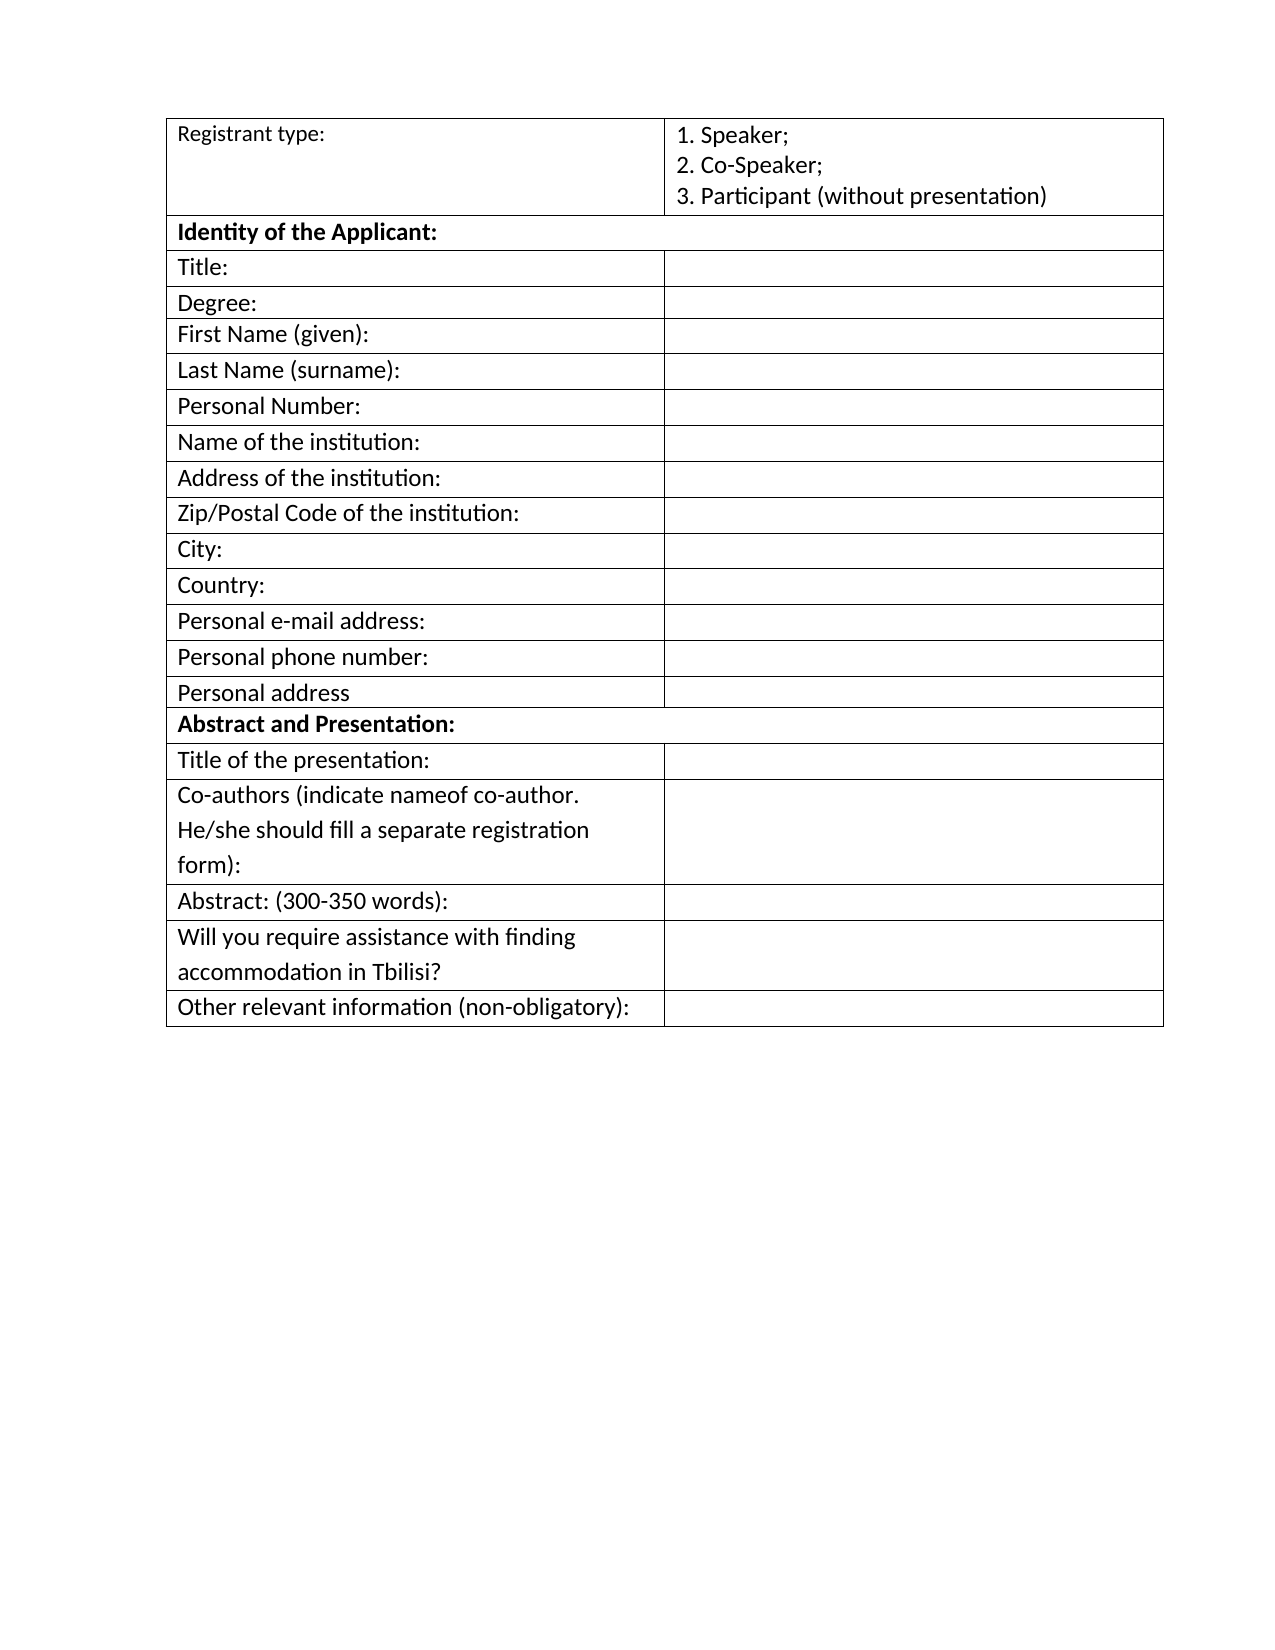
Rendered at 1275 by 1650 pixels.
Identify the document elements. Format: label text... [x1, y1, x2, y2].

table_cell Personal Number: [167, 390, 664, 425]
table_cell [665, 498, 1163, 532]
table_cell [665, 569, 1163, 604]
table_header Registrant type: [167, 119, 664, 214]
table_cell Personal address [167, 677, 664, 707]
table_cell [665, 319, 1163, 353]
table_header 1. Speaker; 2. Co-Speaker; 3. Participant (without presentation) [665, 119, 1163, 214]
table_cell Zip/Postal Code of the institution: [167, 498, 664, 532]
table_cell Last Name (surname): [167, 354, 664, 389]
table_cell [665, 780, 1163, 884]
table_cell [665, 885, 1163, 920]
table_cell Address of the institution: [167, 462, 664, 497]
table_cell Co-authors (indicate nameof co-author. He/she should fill a separate registration form): [167, 780, 664, 884]
table_cell City: [167, 534, 664, 568]
table_cell [665, 251, 1163, 286]
table_cell [665, 605, 1163, 640]
table_cell [665, 354, 1163, 389]
table_cell Will you require assistance with finding accommodation in Tbilisi? [167, 921, 664, 990]
table_cell Title of the presentation: [167, 744, 664, 778]
table_cell First Name (given): [167, 319, 664, 353]
table_cell [665, 641, 1163, 676]
table_cell Personal phone number: [167, 641, 664, 676]
table_cell [665, 390, 1163, 425]
table_cell [665, 991, 1163, 1026]
table_cell Identity of the Applicant: [167, 216, 1163, 250]
table_cell [665, 534, 1163, 568]
table_cell [665, 921, 1163, 990]
table_cell Name of the institution: [167, 426, 664, 461]
table_cell [665, 677, 1163, 707]
table_cell [665, 744, 1163, 778]
table_cell [665, 426, 1163, 461]
table_cell Degree: [167, 287, 664, 317]
table_cell Country: [167, 569, 664, 604]
table_cell Abstract and Presentation: [167, 708, 1163, 743]
table_cell Other relevant information (non-obligatory): [167, 991, 664, 1026]
table_cell Personal e-mail address: [167, 605, 664, 640]
table_cell [665, 287, 1163, 317]
table_cell [665, 462, 1163, 497]
table_cell Abstract: (300-350 words): [167, 885, 664, 920]
table_cell Title: [167, 251, 664, 286]
